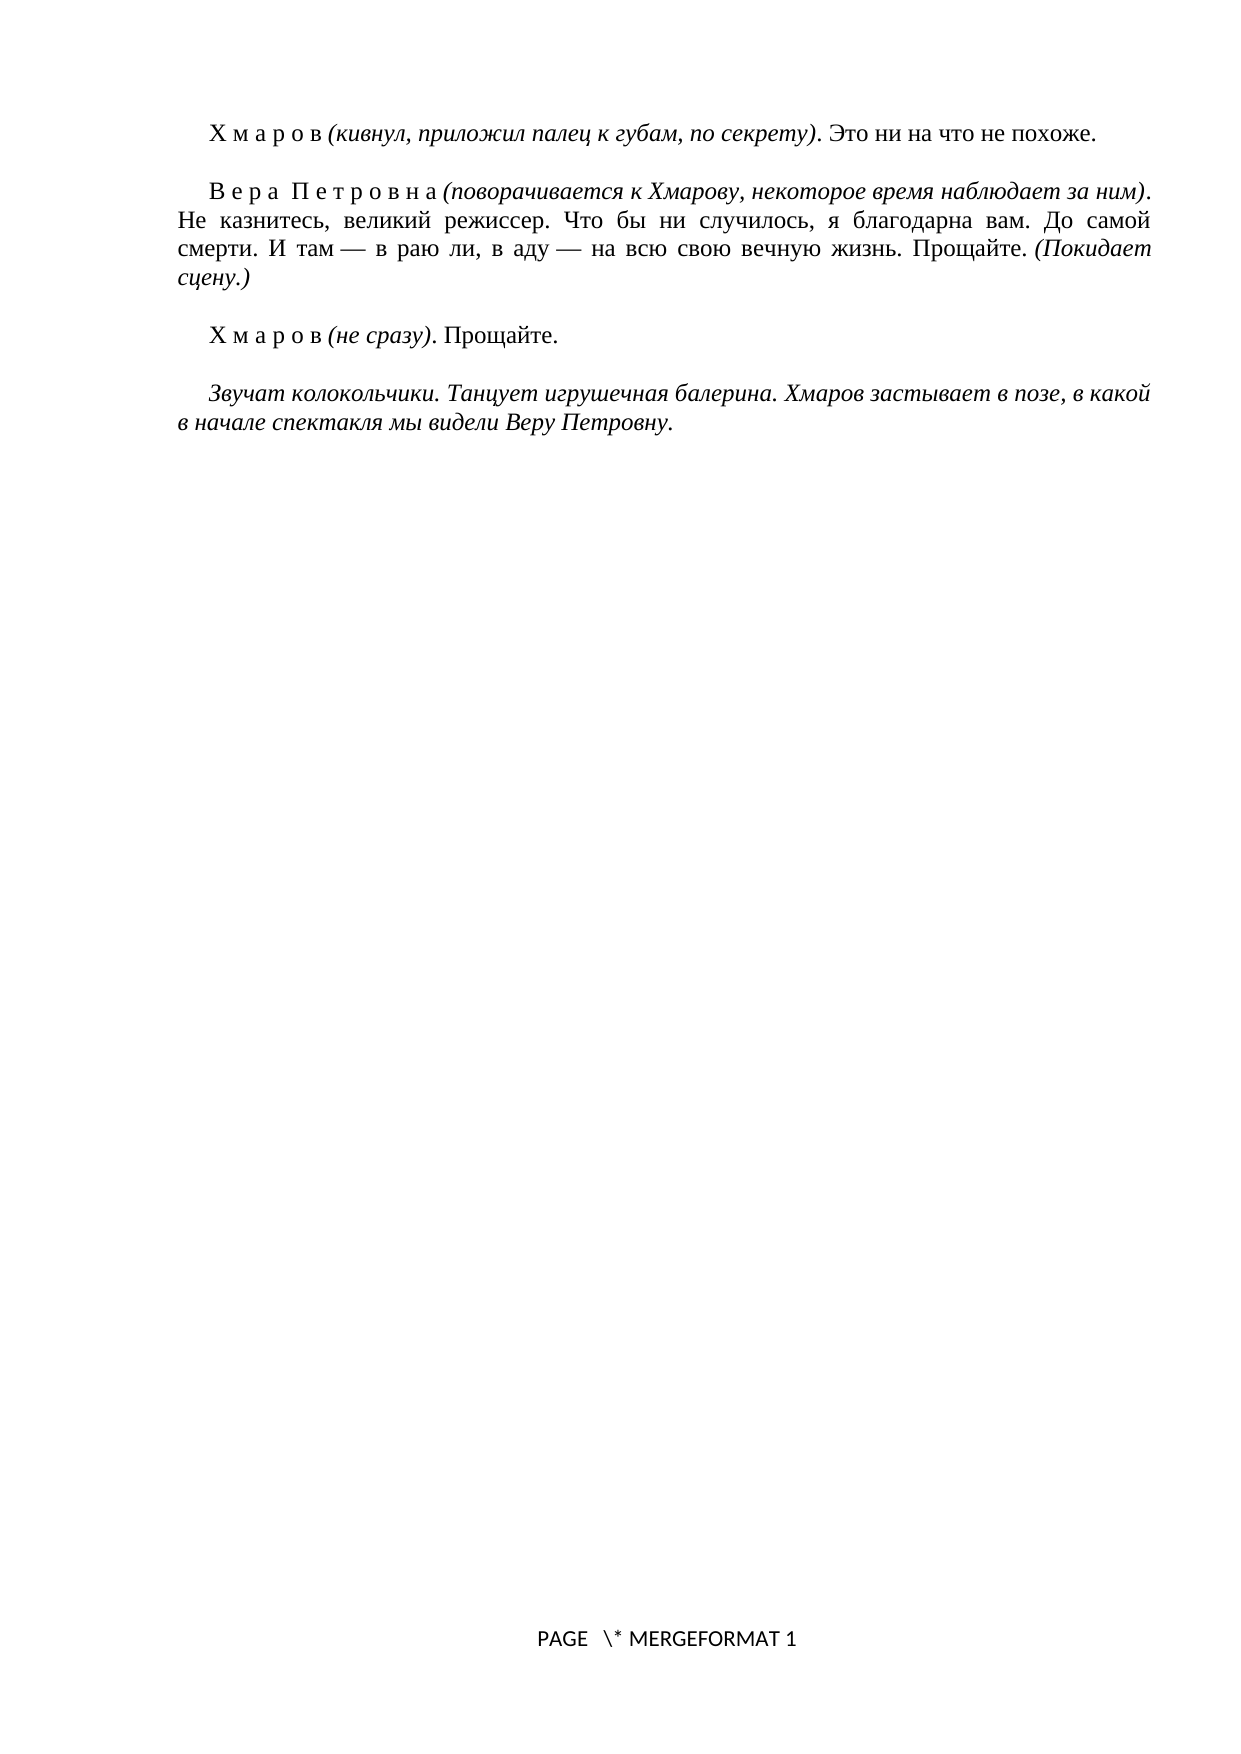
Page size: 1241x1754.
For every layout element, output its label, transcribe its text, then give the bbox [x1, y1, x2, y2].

text В е р а П е т р о в н а (поворачивается к Хмарову, некоторое время наблюдает за ним). Не казнитесь, великий режиссер. Что бы ни случилось, я благодарна вам. До самой смерти. И там — в раю ли, в аду — на всю свою вечную жизнь. Прощайте. (Покидает сцену.) [177, 176, 1152, 291]
text Звучат колокольчики. Танцует игрушечная балерина. Хмаров застывает в позе, в какой в начале спектакля мы видели Веру Петровну. [177, 378, 1152, 436]
text Х м а р о в (кивнул, приложил палец к губам, по секрету). Это ни на что не похоже. [177, 118, 1152, 147]
text Х м а р о в (не сразу). Прощайте. [177, 320, 1152, 349]
